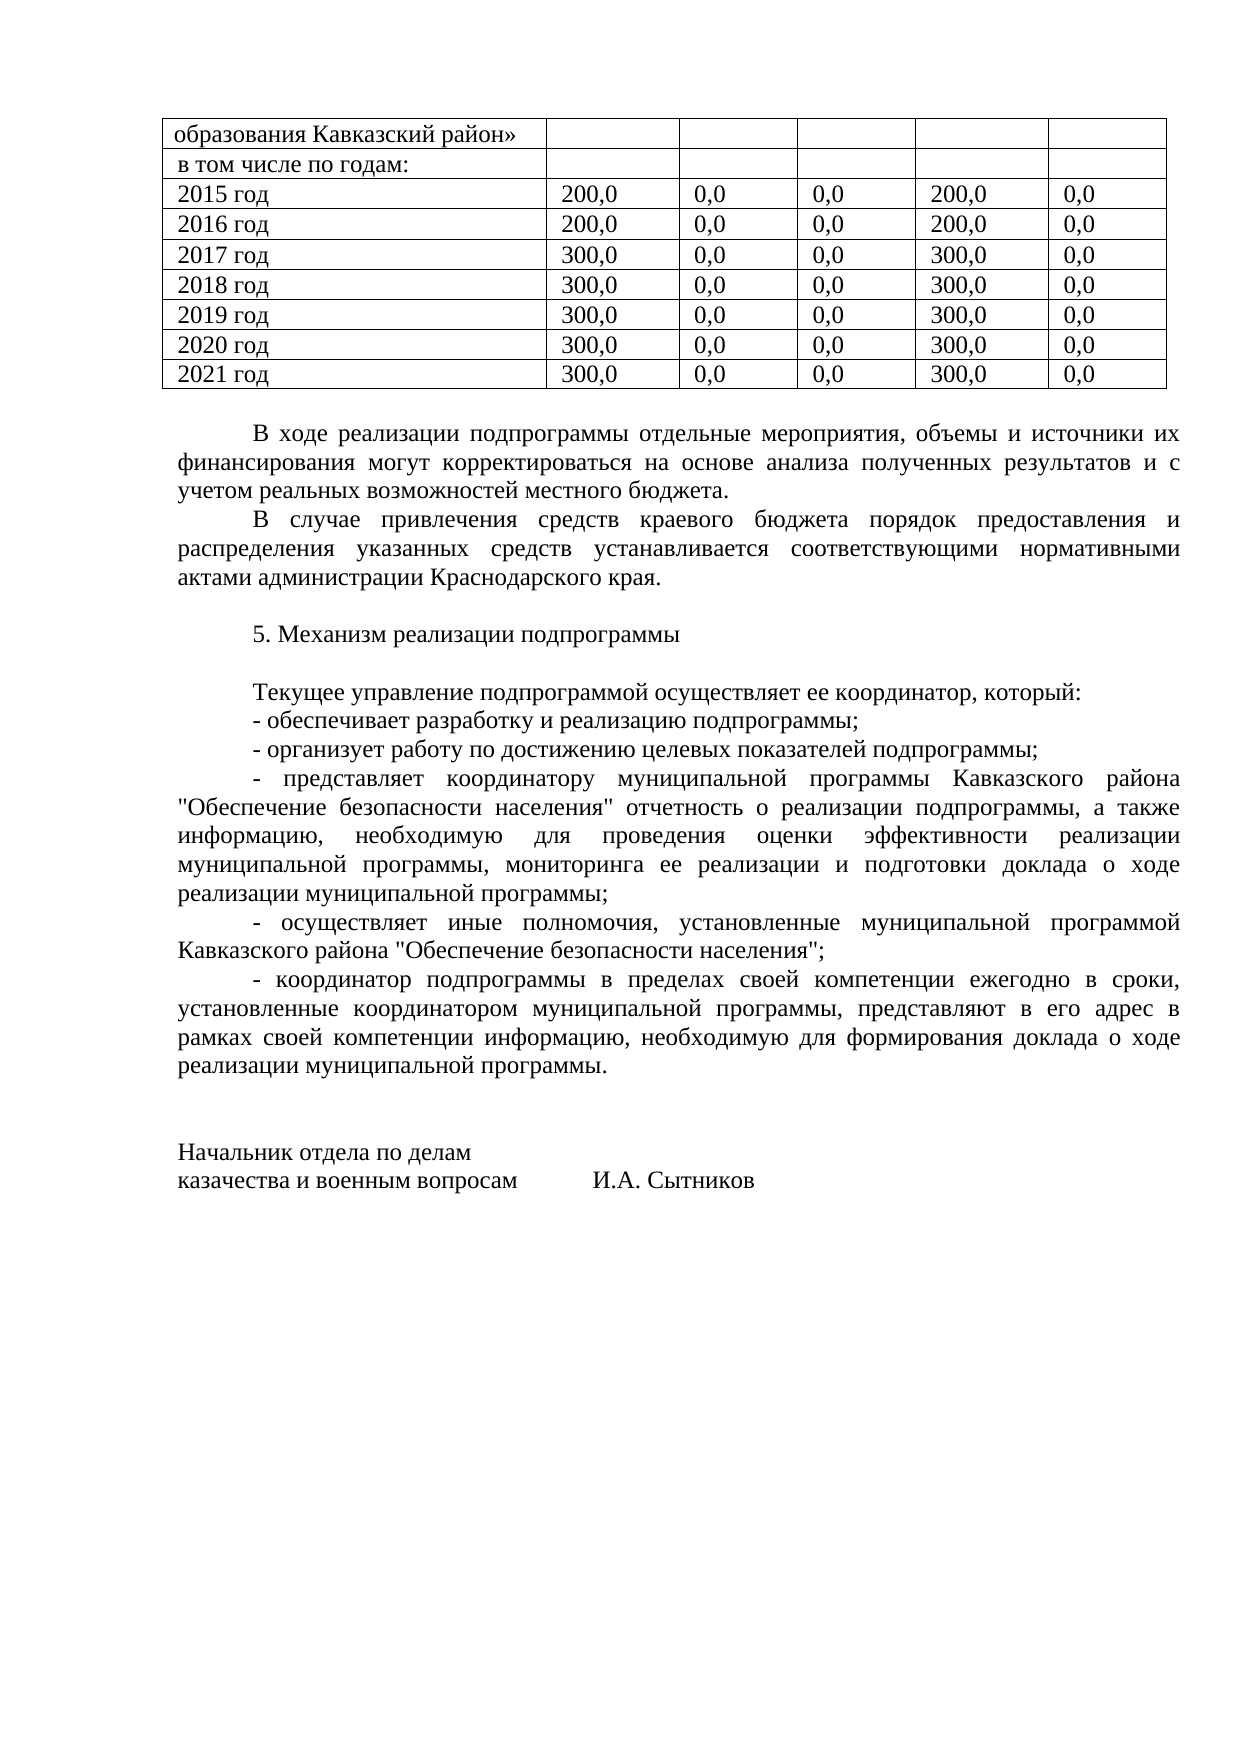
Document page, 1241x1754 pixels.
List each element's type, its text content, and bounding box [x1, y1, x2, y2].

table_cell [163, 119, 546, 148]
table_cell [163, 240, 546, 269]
text 5. Механизм реализации подпрограммы [177, 619, 1181, 648]
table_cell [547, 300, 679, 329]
text В ходе реализации подпрограммы отдельные мероприятия, объемы и источники их финансирования могут корректироваться на основе анализа полученных результатов и с учетом реальных возможностей местного бюджета. [177, 418, 1181, 504]
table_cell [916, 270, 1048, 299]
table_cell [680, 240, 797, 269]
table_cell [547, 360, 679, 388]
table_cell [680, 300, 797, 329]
text - координатор подпрограммы в пределах своей компетенции ежегодно в сроки, установленные координатором муниципальной программы, представляют в его адрес в рамках своей компетенции информацию, необходимую для формирования доклада о ходе реализации муниципальной программы. [177, 964, 1181, 1079]
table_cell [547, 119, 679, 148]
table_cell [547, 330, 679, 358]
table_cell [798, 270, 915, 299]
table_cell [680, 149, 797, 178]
text - осуществляет иные полномочия, установленные муниципальной программой Кавказского района "Обеспечение безопасности населения"; [177, 907, 1181, 964]
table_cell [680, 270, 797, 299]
text - обеспечивает разработку и реализацию подпрограммы; [177, 706, 1181, 734]
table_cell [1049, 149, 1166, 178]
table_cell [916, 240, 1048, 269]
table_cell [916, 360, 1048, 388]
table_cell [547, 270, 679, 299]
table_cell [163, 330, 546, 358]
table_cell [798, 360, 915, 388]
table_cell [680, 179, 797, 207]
text казачества и военным вопросам И.А. Сытников [177, 1166, 1181, 1194]
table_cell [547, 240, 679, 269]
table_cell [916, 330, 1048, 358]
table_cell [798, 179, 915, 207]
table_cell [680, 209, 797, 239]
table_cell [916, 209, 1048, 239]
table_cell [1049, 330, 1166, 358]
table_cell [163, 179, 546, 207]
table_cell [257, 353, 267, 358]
text - представляет координатору муниципальной программы Кавказского района "Обеспечение безопасности населения" отчетность о реализации подпрограммы, а также информацию, необходимую для проведения оценки эффективности реализации муниципальной программы, мониторинга ее реализации и подготовки доклада о ходе реализации муниципальной программы; [177, 763, 1181, 907]
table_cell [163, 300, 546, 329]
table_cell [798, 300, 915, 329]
text В случае привлечения средств краевого бюджета порядок предоставления и распределения указанных средств устанавливается соответствующими нормативными актами администрации Краснодарского края. [177, 504, 1181, 591]
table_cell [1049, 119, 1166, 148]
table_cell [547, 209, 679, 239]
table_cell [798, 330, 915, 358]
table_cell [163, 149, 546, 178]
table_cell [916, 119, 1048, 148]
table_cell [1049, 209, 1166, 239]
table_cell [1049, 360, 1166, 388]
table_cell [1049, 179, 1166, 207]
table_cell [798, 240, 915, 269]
text Текущее управление подпрограммой осуществляет ее координатор, который: [177, 677, 1181, 706]
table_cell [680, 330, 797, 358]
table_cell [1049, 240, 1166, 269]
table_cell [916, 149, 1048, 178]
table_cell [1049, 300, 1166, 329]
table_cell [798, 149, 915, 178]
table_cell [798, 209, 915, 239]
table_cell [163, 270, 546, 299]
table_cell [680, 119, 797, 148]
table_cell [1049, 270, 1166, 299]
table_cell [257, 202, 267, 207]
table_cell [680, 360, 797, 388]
text Начальник отдела по делам [177, 1137, 1181, 1166]
text - организует работу по достижению целевых показателей подпрограммы; [177, 734, 1181, 763]
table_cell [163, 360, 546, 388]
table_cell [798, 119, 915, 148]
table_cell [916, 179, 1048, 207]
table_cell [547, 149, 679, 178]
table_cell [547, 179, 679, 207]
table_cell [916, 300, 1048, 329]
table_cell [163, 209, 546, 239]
